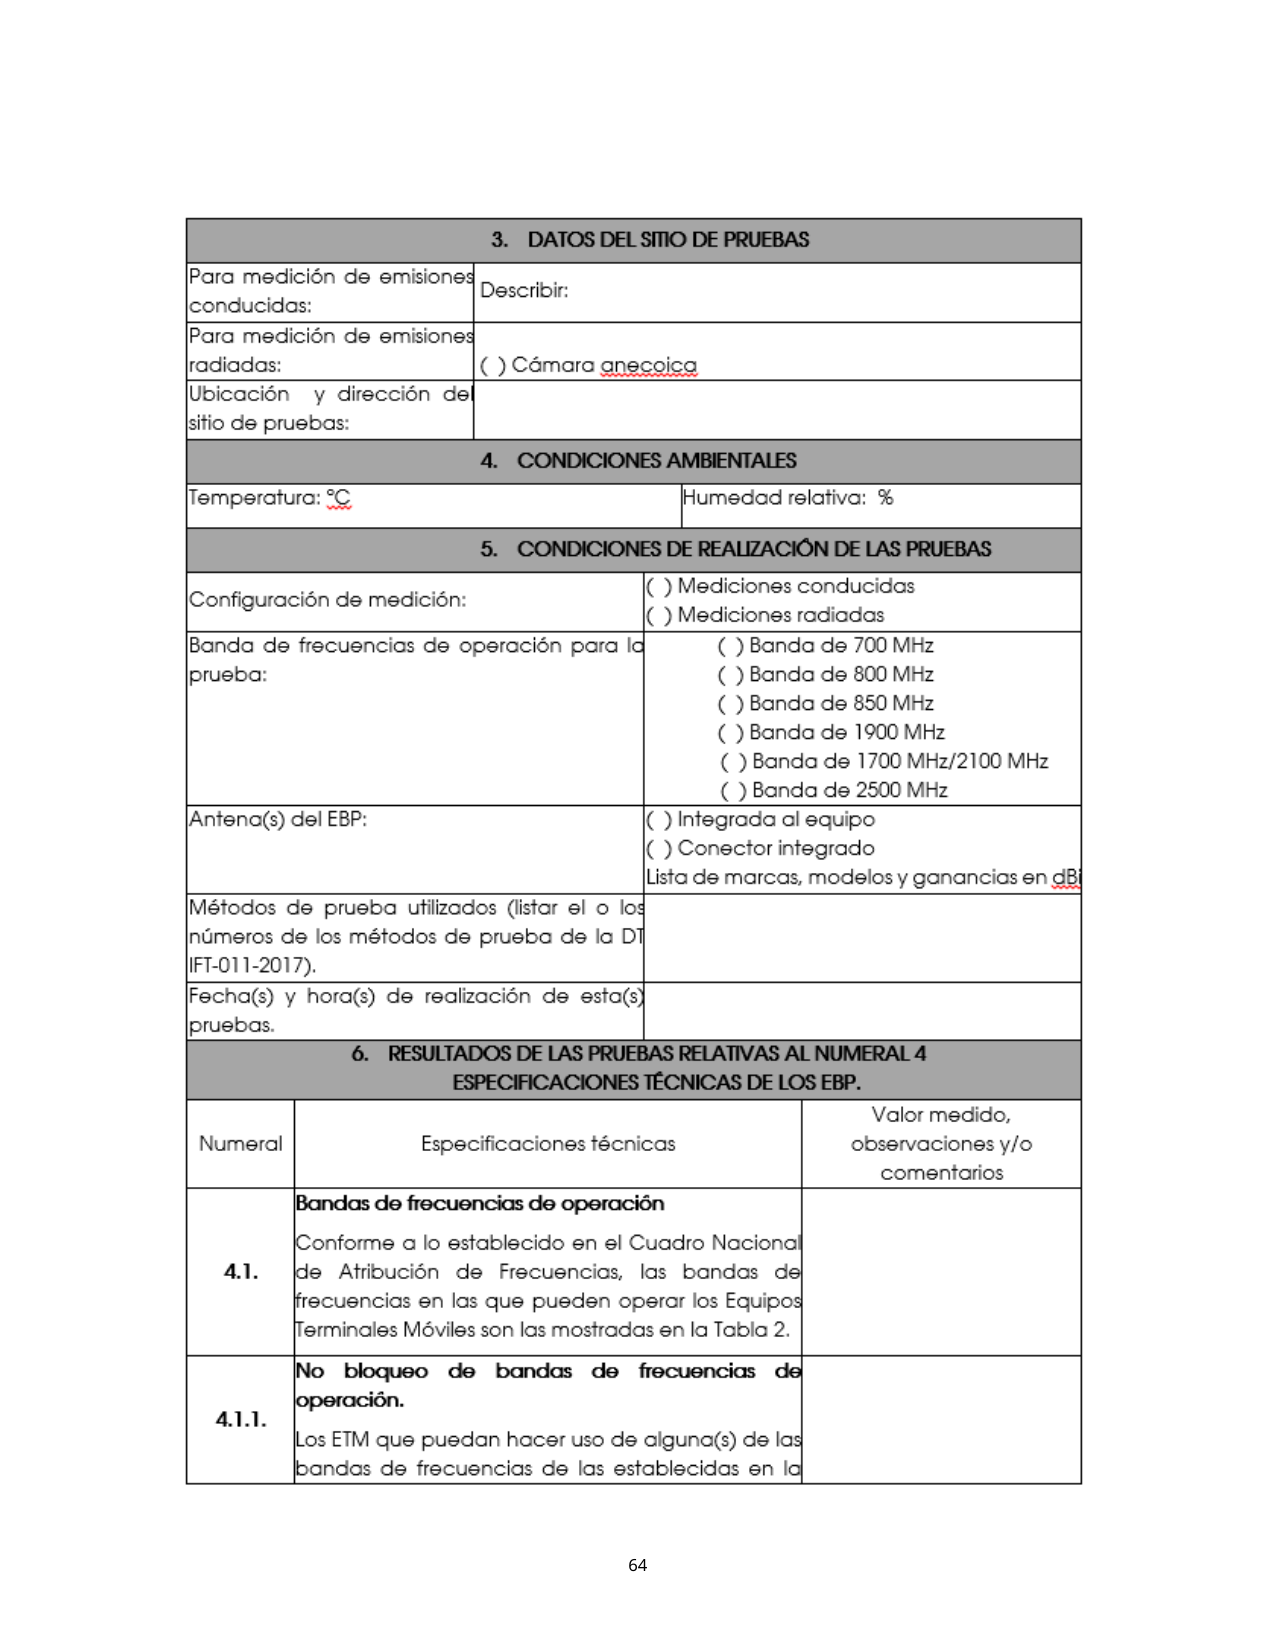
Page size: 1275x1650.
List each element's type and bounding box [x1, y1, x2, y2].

picture [177, 206, 1093, 1497]
